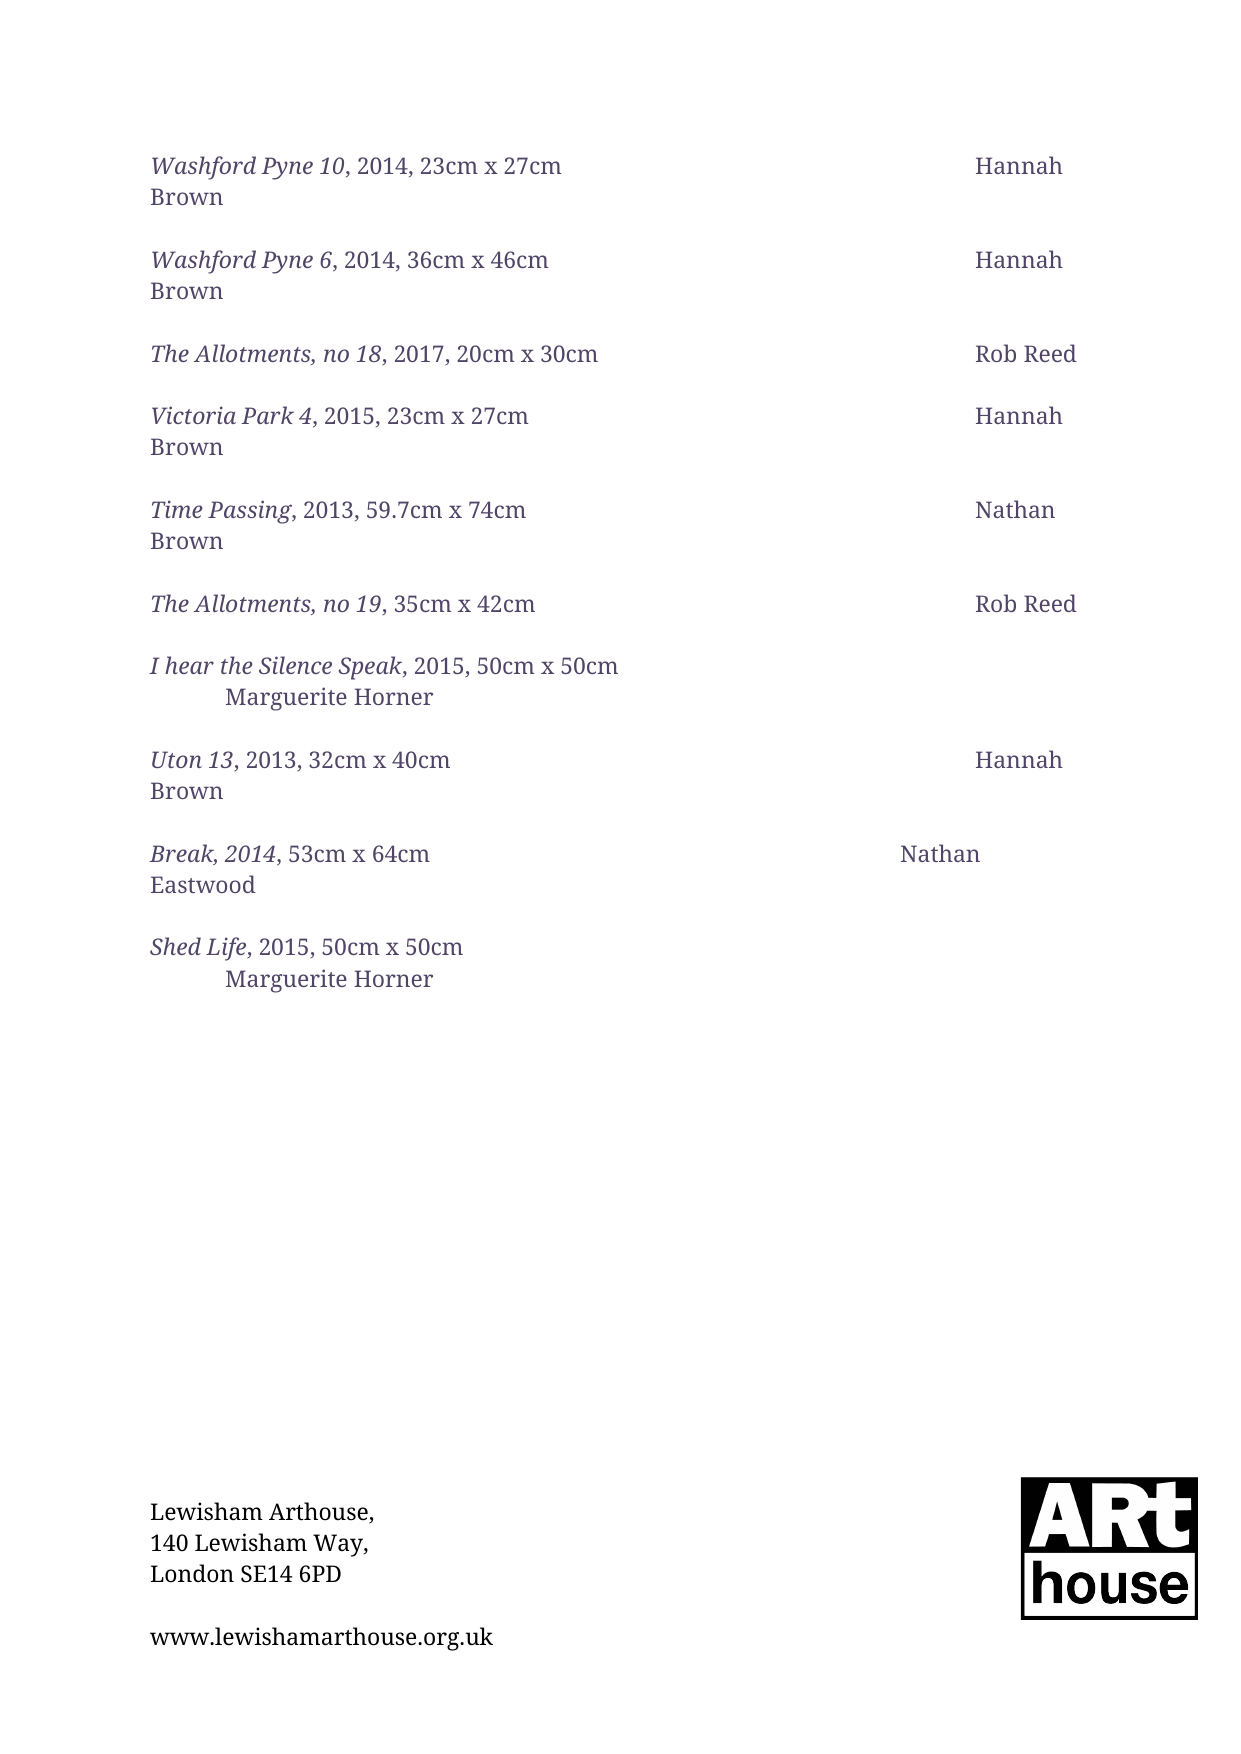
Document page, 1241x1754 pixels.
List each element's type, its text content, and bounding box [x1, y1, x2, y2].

text I hear the Silence Speak, 2015, 50cm x 50cm Marguerite Horner [150, 650, 1090, 712]
text Victoria Park 4, 2015, 23cm x 27cm Hannah Brown [150, 400, 1090, 462]
text Washford Pyne 6, 2014, 36cm x 46cm Hannah Brown [150, 244, 1090, 306]
text Break, 2014, 53cm x 64cm Nathan Eastwood [150, 837, 1090, 900]
text The Allotments, no 18, 2017, 20cm x 30cm Rob Reed [150, 337, 1090, 369]
text Time Passing, 2013, 59.7cm x 74cm Nathan Brown [150, 494, 1090, 556]
text Shed Life, 2015, 50cm x 50cm Marguerite Horner [150, 931, 1090, 994]
text Washford Pyne 10, 2014, 23cm x 27cm Hannah Brown [150, 150, 1090, 212]
text Uton 13, 2013, 32cm x 40cm Hannah Brown [150, 744, 1090, 806]
picture [1020, 1477, 1198, 1620]
text The Allotments, no 19, 35cm x 42cm Rob Reed [150, 587, 1090, 619]
